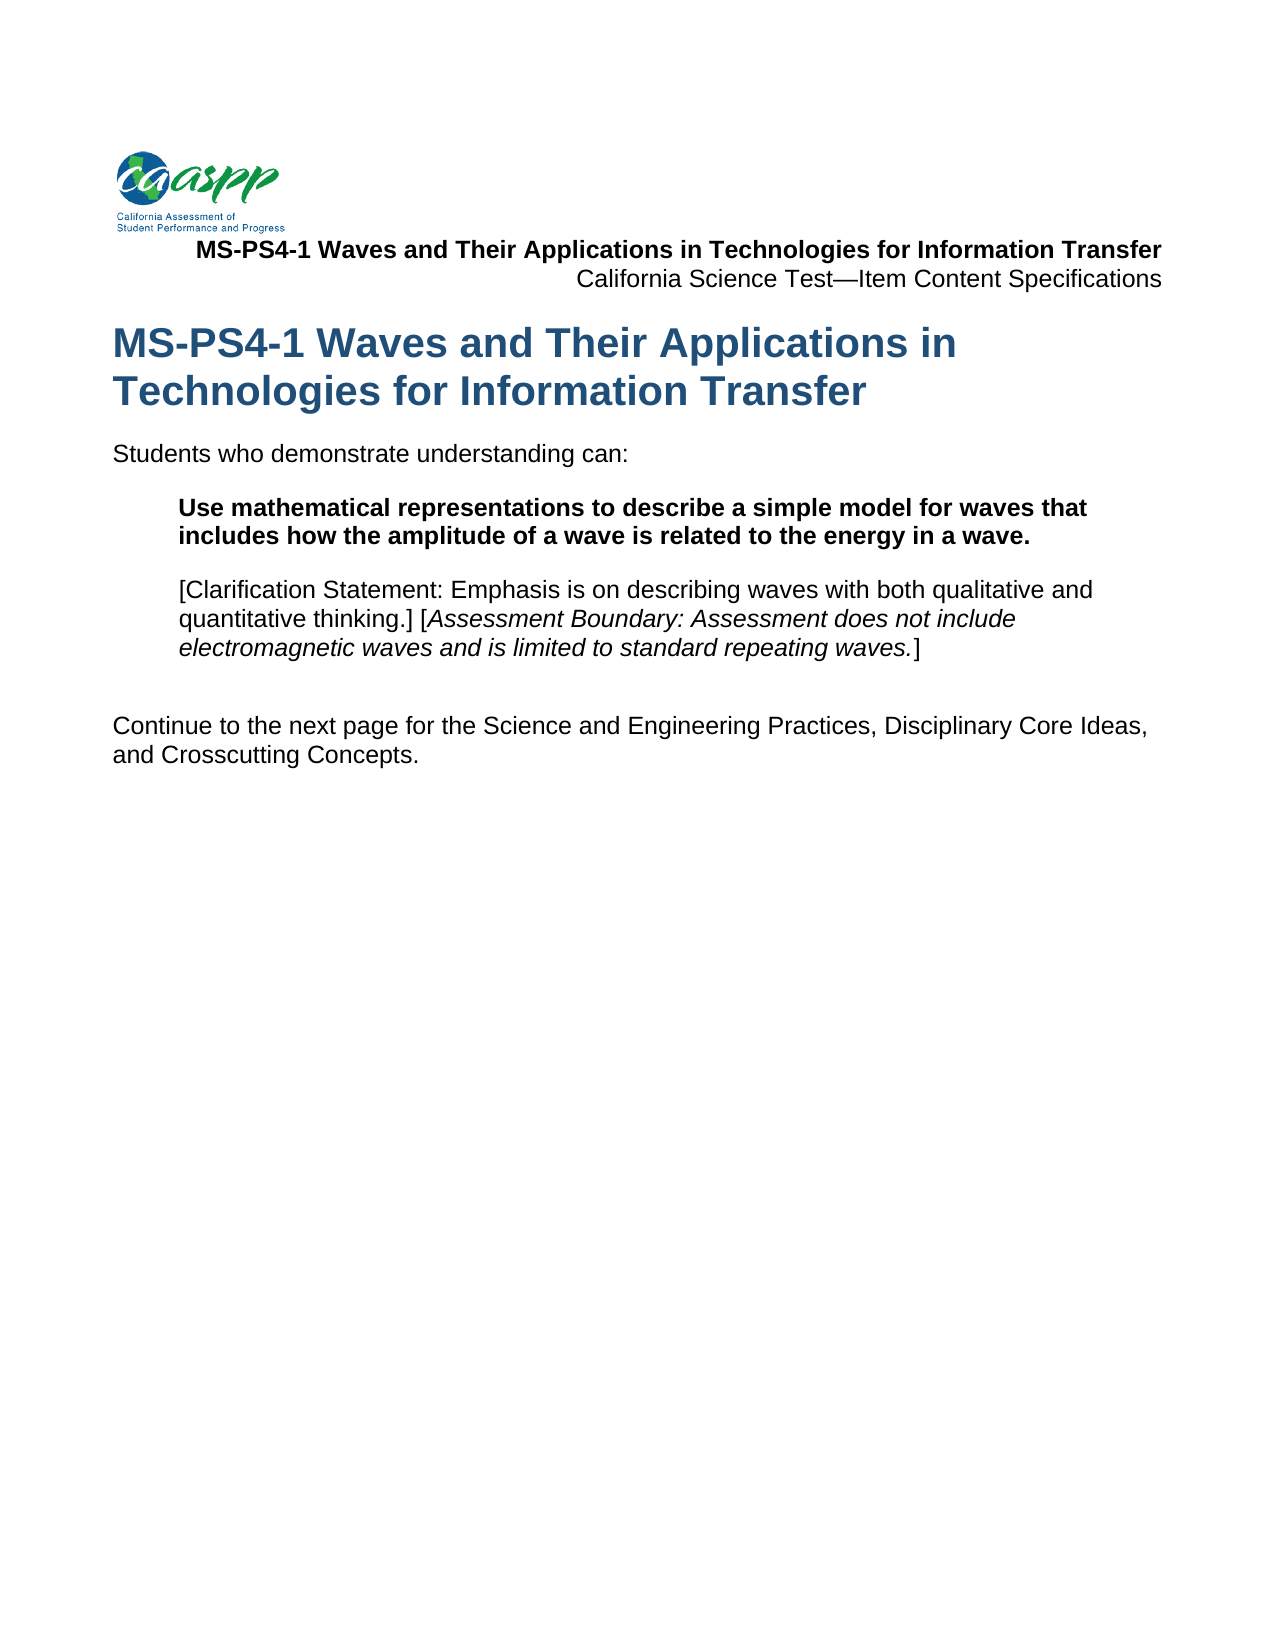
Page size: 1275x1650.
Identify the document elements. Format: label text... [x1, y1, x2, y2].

subtitle MS-PS4-1 Waves and Their Applications in Technologies for Information Transfer [112, 318, 1162, 414]
text California Science Test—Item Content Specifications [112, 264, 1162, 293]
picture [112, 150, 287, 236]
text Use mathematical representations to describe a simple model for waves that includes how the amplitude of a wave is related to the energy in a wave. [178, 493, 1162, 550]
text Students who demonstrate understanding can: [112, 439, 1162, 468]
text MS-PS4-1 Waves and Their Applications in Technologies for Information Transfer [112, 236, 1162, 264]
text Continue to the next page for the Science and Engineering Practices, Disciplinary Core Ideas, and Crosscutting Concepts. [112, 711, 1162, 769]
text [Clarification Statement: Emphasis is on describing waves with both qualitative and quantitative thinking.] [Assessment Boundary: Assessment does not include electromagnetic waves and is limited to standard repeating waves.] [178, 575, 1162, 661]
